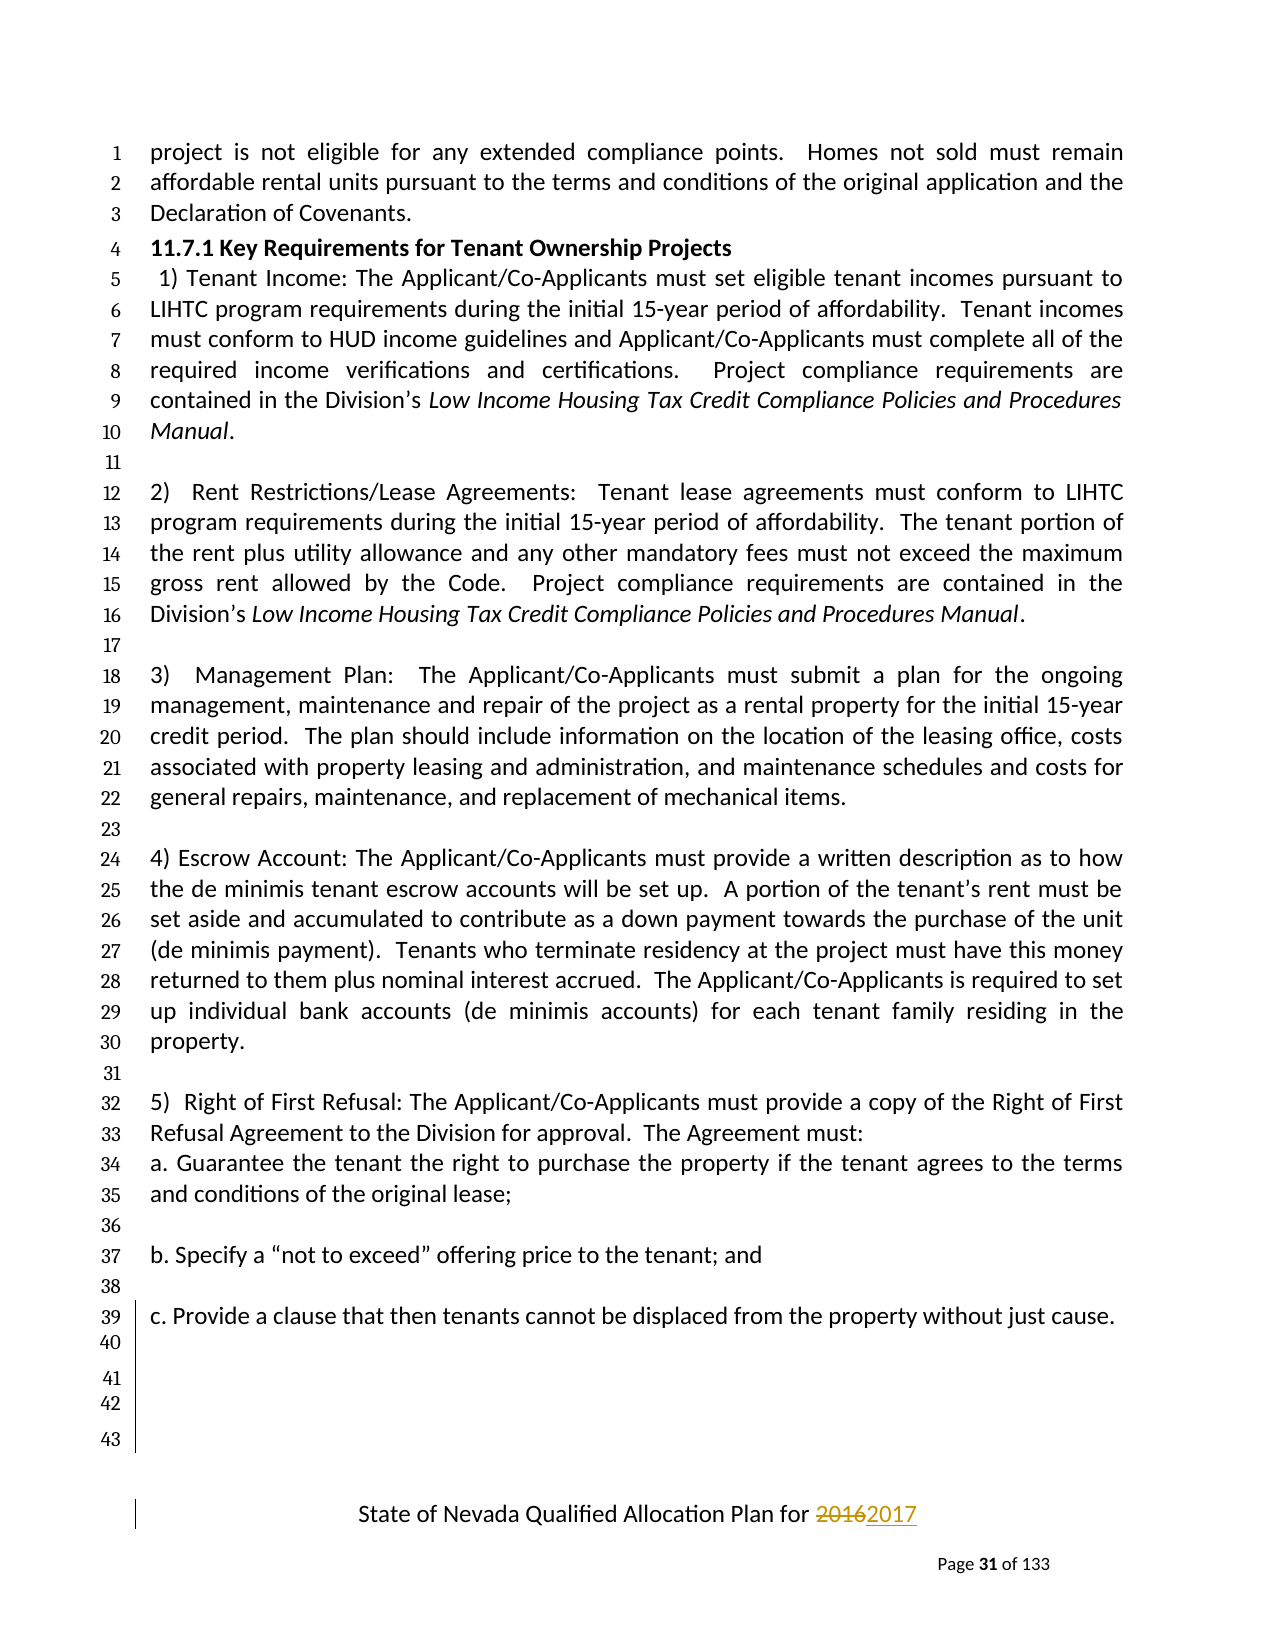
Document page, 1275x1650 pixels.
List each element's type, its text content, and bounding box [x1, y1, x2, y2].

text a. Guarantee the tenant the right to purchase the property if the tenant agrees to the terms and conditions of the original lease; [150, 1147, 1125, 1208]
text 4) Escrow Account: The Applicant/Co-Applicants must provide a written description as to how the de minimis tenant escrow accounts will be set up. A portion of the tenant’s rent must be set aside and accumulated to contribute as a down payment towards the purchase of the unit (de minimis payment). Tenants who terminate residency at the project must have this money returned to them plus nominal interest accrued. The Applicant/Co-Applicants is required to set up individual bank accounts (de minimis accounts) for each tenant family residing in the property. [150, 842, 1125, 1056]
text 3) Management Plan: The Applicant/Co-Applicants must submit a plan for the ongoing management, maintenance and repair of the project as a rental property for the initial 15-year credit period. The plan should include information on the location of the leasing office, costs associated with property leasing and administration, and maintenance schedules and costs for general repairs, maintenance, and replacement of mechanical items. [150, 659, 1125, 812]
text 5) Right of First Refusal: The Applicant/Co-Applicants must provide a copy of the Right of First Refusal Agreement to the Division for approval. The Agreement must: [150, 1086, 1125, 1147]
text 2) Rent Restrictions/Lease Agreements: Tenant lease agreements must conform to LIHTC program requirements during the initial 15-year period of affordability. The tenant portion of the rent plus utility allowance and any other mandatory fees must not exceed the maximum gross rent allowed by the Code. Project compliance requirements are contained in the Division’s Low Income Housing Tax Credit Compliance Policies and Procedures Manual. [150, 476, 1125, 628]
text c. Provide a clause that then tenants cannot be displaced from the property without just cause. [150, 1300, 1125, 1331]
subtitle 11.7.1 Key Requirements for Tenant Ownership Projects [150, 232, 1125, 262]
text b. Specify a “not to exceed” offering price to the tenant; and [150, 1239, 1125, 1269]
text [150, 136, 1125, 228]
text 1) Tenant Income: The Applicant/Co-Applicants must set eligible tenant incomes pursuant to LIHTC program requirements during the initial 15-year period of affordability. Tenant incomes must conform to HUD income guidelines and Applicant/Co-Applicants must complete all of the required income verifications and certifications. Project compliance requirements are contained in the Division’s Low Income Housing Tax Credit Compliance Policies and Procedures Manual. [150, 262, 1125, 445]
